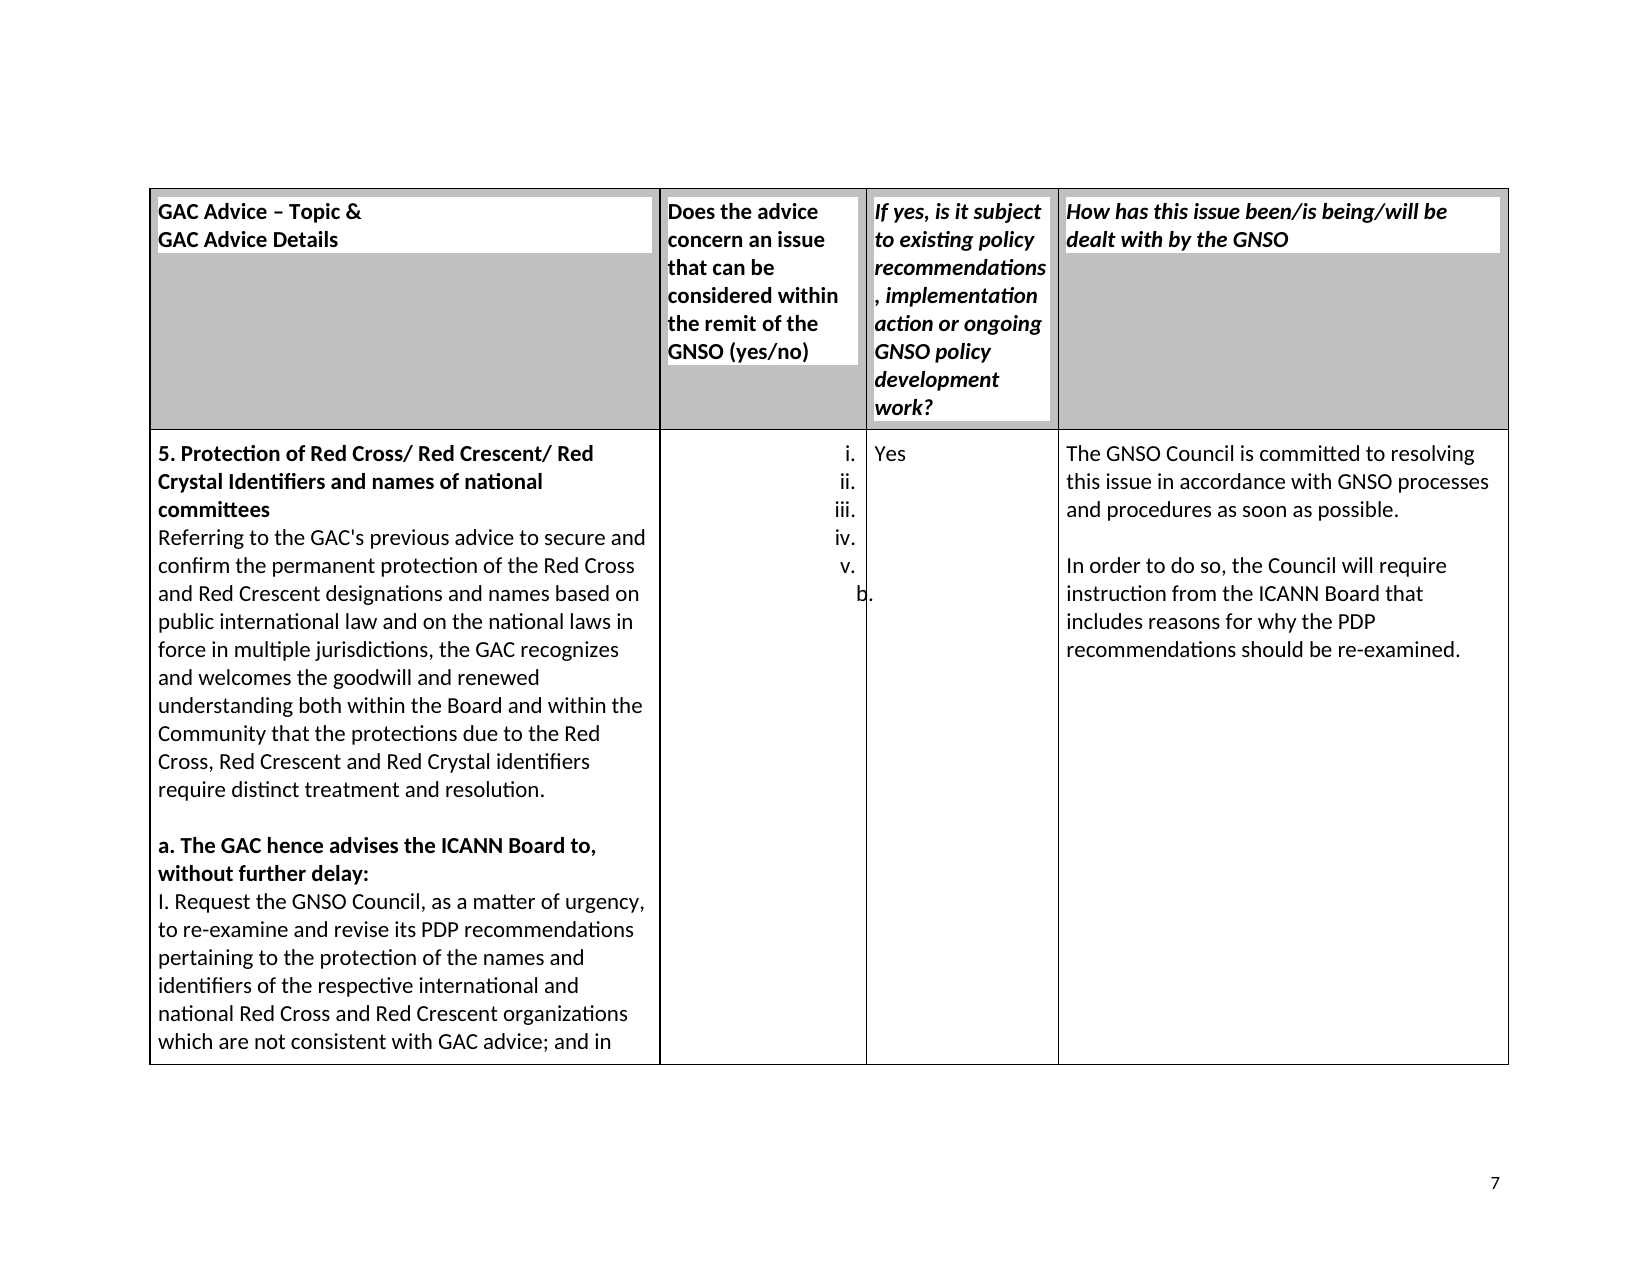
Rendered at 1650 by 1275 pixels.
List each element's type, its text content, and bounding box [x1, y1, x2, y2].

table_cell 5. Protection of Red Cross/ Red Crescent/ Red Crystal Identifiers and names of national committees Referring to the GAC's previous advice to secure and confirm the permanent protection of the Red Cross and Red Crescent designations and names based on public international law and on the national laws in force in multiple jurisdictions, the GAC recognizes and welcomes the goodwill and renewed understanding both within the Board and within the Community that the protections due to the Red Cross, Red Crescent and Red Crystal identifiers require distinct treatment and resolution. a. The GAC hence advises the ICANN Board to, without further delay: I. Request the GNSO Council, as a matter of urgency, to re-examine and revise its PDP recommendations pertaining to the protection of the names and identifiers of the respective international and national Red Cross and Red Crescent organizations which are not consistent with GAC advice; and in due course II. Confirm the protections of the Red Cross and Red Crescent names and identifiers as permanent. RATIONALE The GAC’s consistent advice in this matter is based in the distinct legal protections accorded to the words and identifiers of the Red Cross and Red Crescent under universally agreed norms of public international law and the laws in force in multiple jurisdictions. It is also founded in the global public interest in preserving the names of the respective Red Cross and Red Crescent organizations from abuse and fraud. The above grounds constitute the motivation for the GAC's request that the recommendations of the past GNSO PDP that are not consistent with past GAC advice be revised. The GAC wishes to emphasize that this course of action will offer a clear signal, to the ICANN Community and to the States represented on the Government Advisory Committee, of ICANN’s commitment to resolve difference arising among its constituencies and to do so with all due consideration and attention to public international law and to global public policy interests in accordance with the aforementioned legal regimes. [151, 430, 659, 1063]
table_header If yes, is it subject to existing policy recommendations, implementation action or ongoing GNSO policy development work? [867, 189, 1058, 429]
table_header How has this issue been/is being/will be dealt with by the GNSO [1059, 189, 1508, 429]
table_header GAC Advice – Topic & GAC Advice Details [151, 189, 659, 429]
table_cell Yes [867, 430, 1058, 1063]
table_cell YYYesY Yes Yes esesesYes [661, 430, 866, 1063]
table_cell The GNSO Council is committed to resolving this issue in accordance with GNSO processes and procedures as soon as possible. In order to do so, the Council will require instruction from the ICANN Board that includes reasons for why the PDP recommendations should be re-examined. [1059, 430, 1508, 1063]
table_header Does the advice concern an issue that can be considered within the remit of the GNSO (yes/no) [661, 189, 866, 429]
